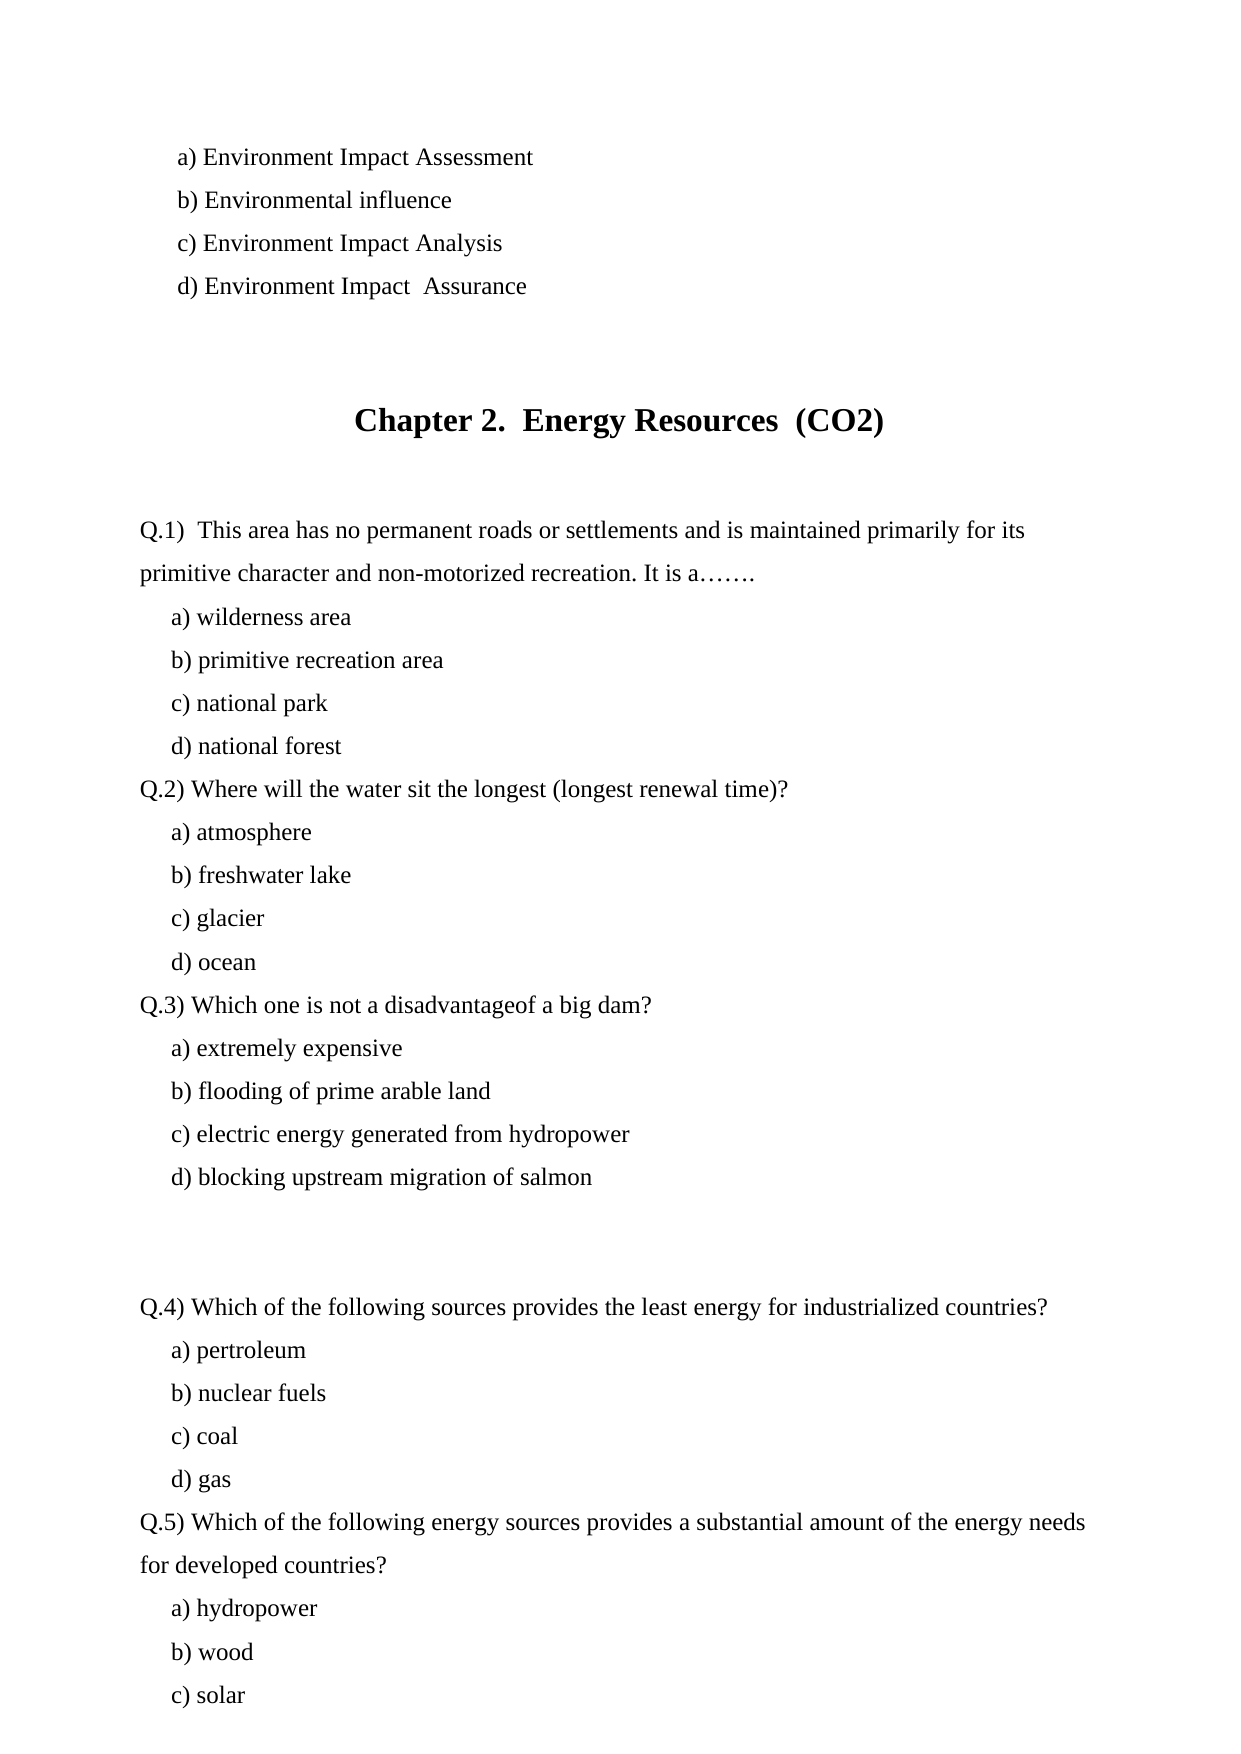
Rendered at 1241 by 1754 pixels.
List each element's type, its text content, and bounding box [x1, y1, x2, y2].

text a) wilderness area [139, 602, 1098, 630]
text a) Environment Impact Assessment [177, 142, 1098, 170]
text b) primitive recreation area [139, 645, 1098, 673]
text a) hydropower [139, 1593, 1098, 1622]
text d) gas [139, 1464, 1098, 1493]
text Q.1) This area has no permanent roads or settlements and is maintained primarily for its primitive character and non-motorized recreation. It is a……. [139, 515, 1098, 587]
text Q.3) Which one is not a disadvantageof a big dam? [139, 990, 1098, 1018]
text c) national park [139, 688, 1098, 717]
text Q.4) Which of the following sources provides the least energy for industrialized countries? [139, 1292, 1098, 1320]
text c) solar [139, 1680, 1098, 1708]
text d) national forest [139, 731, 1098, 760]
text Q.5) Which of the following energy sources provides a substantial amount of the energy needs for developed countries? [139, 1507, 1098, 1579]
text d) Environment Impact Assurance [177, 271, 1098, 300]
text a) extremely expensive [139, 1033, 1098, 1062]
text b) nuclear fuels [139, 1378, 1098, 1407]
text b) wood [139, 1637, 1098, 1665]
text b) flooding of prime arable land [139, 1076, 1098, 1105]
text a) atmosphere [139, 817, 1098, 846]
text a) pertroleum [139, 1335, 1098, 1363]
text b) freshwater lake [139, 860, 1098, 889]
text d) ocean [139, 947, 1098, 975]
text c) coal [139, 1421, 1098, 1450]
text d) blocking upstream migration of salmon [139, 1162, 1098, 1191]
text Q.2) Where will the water sit the longest (longest renewal time)? [139, 774, 1098, 803]
text c) Environment Impact Analysis [177, 228, 1098, 257]
text c) electric energy generated from hydropower [139, 1119, 1098, 1148]
text Chapter 2. Energy Resources (CO2) [139, 400, 1098, 439]
text b) Environmental influence [177, 185, 1098, 213]
text c) glacier [139, 903, 1098, 932]
